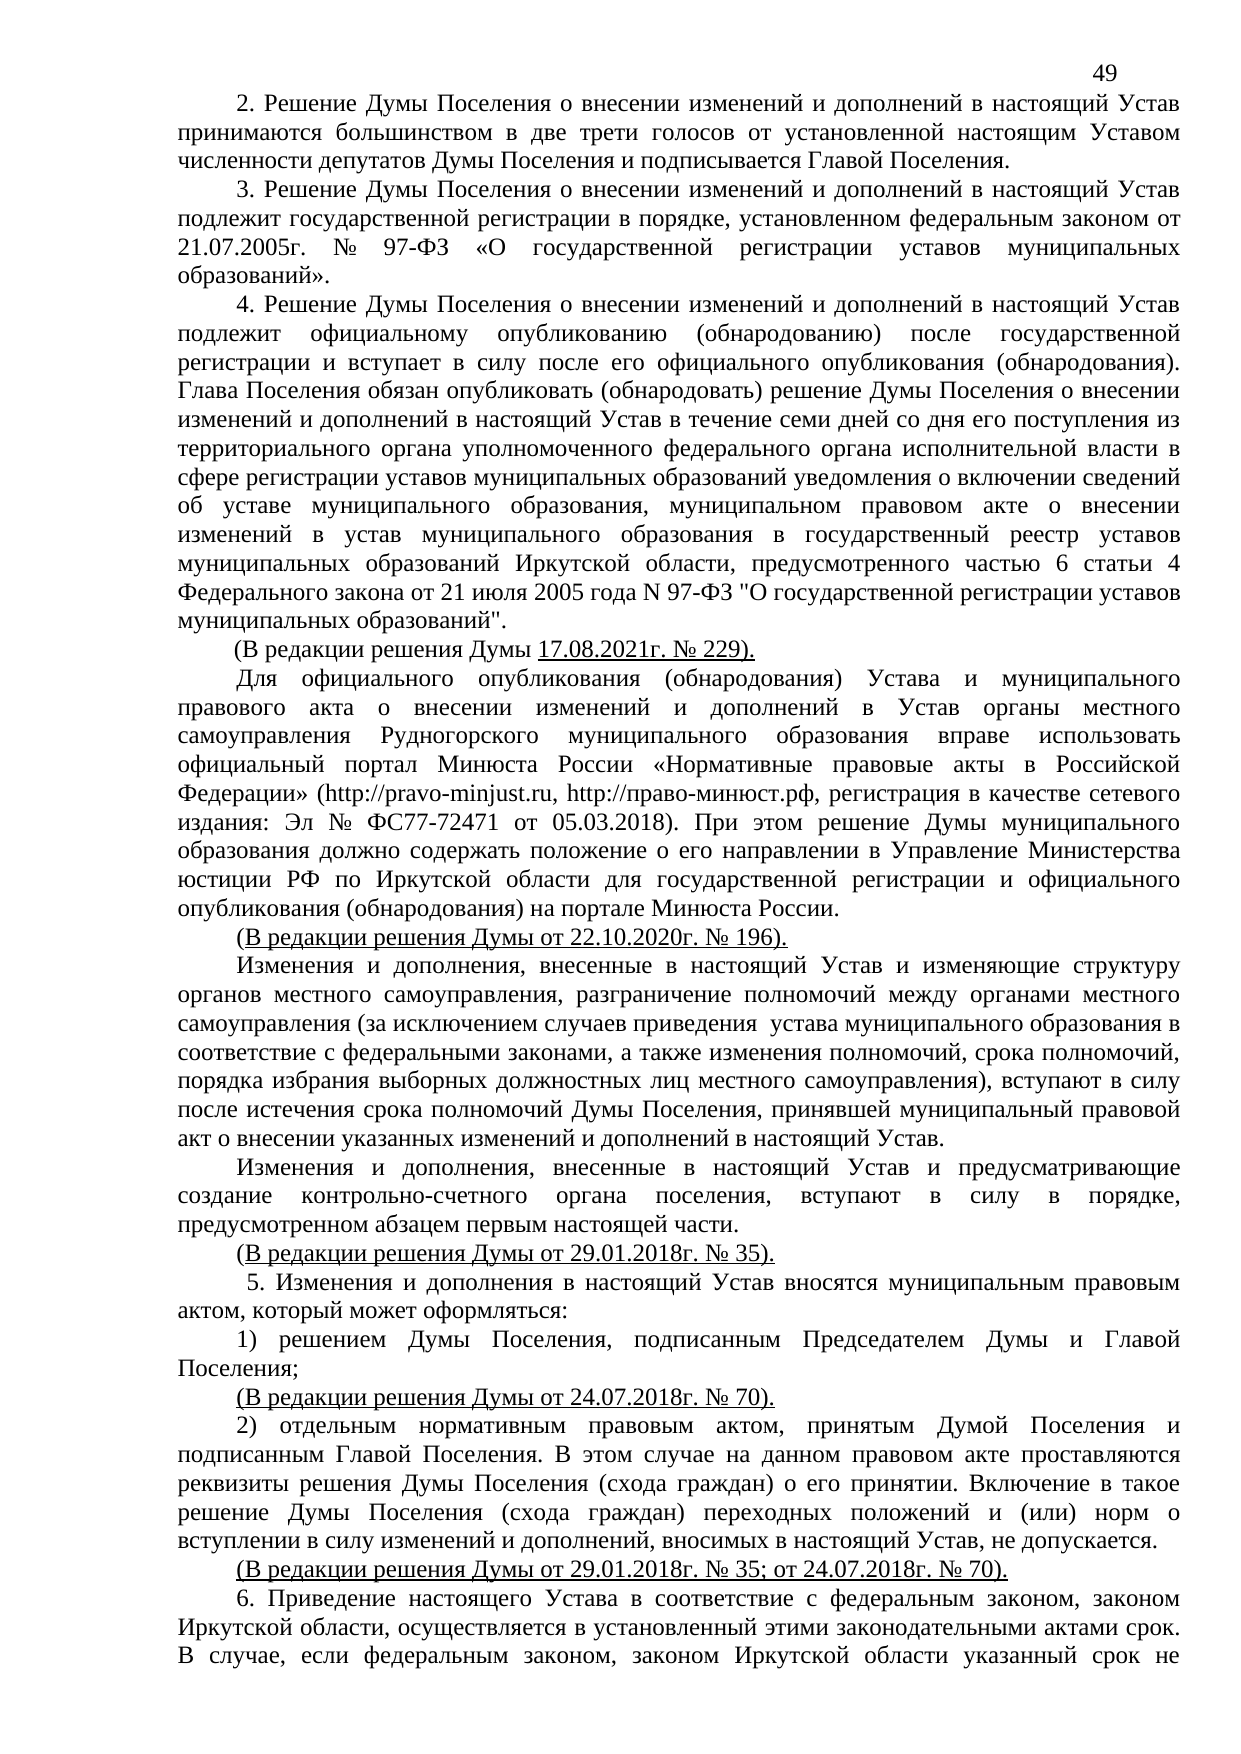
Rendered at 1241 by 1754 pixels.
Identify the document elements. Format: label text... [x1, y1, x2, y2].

text 2) отдельным нормативным правовым актом, принятым Думой Поселения и подписанным Главой Поселения. В этом случае на данном правовом акте проставляются реквизиты решения Думы Поселения (схода граждан) о его принятии. Включение в такое решение Думы Поселения (схода граждан) переходных положений и (или) норм о вступлении в силу изменений и дополнений, вносимых в настоящий Устав, не допускается. [177, 1410, 1181, 1554]
text (В редакции решения Думы 17.08.2021г. № 229). [177, 634, 1181, 663]
text Изменения и дополнения, внесенные в настоящий Устав и изменяющие структуру органов местного самоуправления, разграничение полномочий между органами местного самоуправления (за исключением случаев приведения устава муниципального образования в соответствие с федеральными законами, а также изменения полномочий, срока полномочий, порядка избрания выборных должностных лиц местного самоуправления), вступают в силу после истечения срока полномочий Думы Поселения, принявшей муниципальный правовой акт о внесении указанных изменений и дополнений в настоящий Устав. [177, 950, 1181, 1152]
text (В редакции решения Думы от 29.01.2018г. № 35; от 24.07.2018г. № 70). [177, 1554, 1181, 1583]
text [177, 1583, 1181, 1669]
text Изменения и дополнения, внесенные в настоящий Устав и предусматривающие создание контрольно-счетного органа поселения, вступают в силу в порядке, предусмотренном абзацем первым настоящей части. [177, 1152, 1181, 1238]
text Для официального опубликования (обнародования) Устава и муниципального правового акта о внесении изменений и дополнений в Устав органы местного самоуправления Рудногорского муниципального образования вправе использовать официальный портал Минюста России «Нормативные правовые акты в Российской Федерации» (http://pravo-minjust.ru, http://право-минюст.рф, регистрация в качестве сетевого издания: Эл № ФС77-72471 от 05.03.2018). При этом решение Думы муниципального образования должно содержать положение о его направлении в Управление Министерства юстиции РФ по Иркутской области для государственной регистрации и официального опубликования (обнародования) на портале Минюста России. [177, 663, 1181, 922]
text 5. Изменения и дополнения в настоящий Устав вносятся муниципальным правовым актом, который может оформляться: [177, 1267, 1181, 1324]
text 3. Решение Думы Поселения о внесении изменений и дополнений в настоящий Устав подлежит государственной регистрации в порядке, установленном федеральным законом от г. № 97-ФЗ «О государственной регистрации уставов муниципальных образований». [177, 174, 1181, 289]
text (В редакции решения Думы от 24.07.2018г. № 70). [177, 1382, 1181, 1410]
text 4. Решение Думы Поселения о внесении изменений и дополнений в настоящий Устав подлежит официальному опубликованию (обнародованию) после государственной регистрации и вступает в силу после его официального опубликования (обнародования). Глава Поселения обязан опубликовать (обнародовать) решение Думы Поселения о внесении изменений и дополнений в настоящий Устав в течение семи дней со дня его поступления из территориального органа уполномоченного федерального органа исполнительной власти в сфере регистрации уставов муниципальных образований уведомления о включении сведений об уставе муниципального образования, муниципальном правовом акте о внесении изменений в устав муниципального образования в государственный реестр уставов муниципальных образований Иркутской области, предусмотренного частью 6 статьи 4 Федерального закона от 21 июля 2005 года N 97-ФЗ "О государственной регистрации уставов муниципальных образований". [177, 289, 1181, 634]
text (В редакции решения Думы от 22.10.2020г. № 196). [177, 922, 1181, 950]
text 1) решением Думы Поселения, подписанным Председателем Думы и Главой Поселения; [177, 1324, 1181, 1382]
text 2. Решение Думы Поселения о внесении изменений и дополнений в настоящий Устав принимаются большинством в две трети голосов от установленной настоящим Уставом численности депутатов Думы Поселения и подписывается Главой Поселения. [177, 88, 1181, 174]
text (В редакции решения Думы от 29.01.2018г. № 35). [177, 1238, 1181, 1267]
